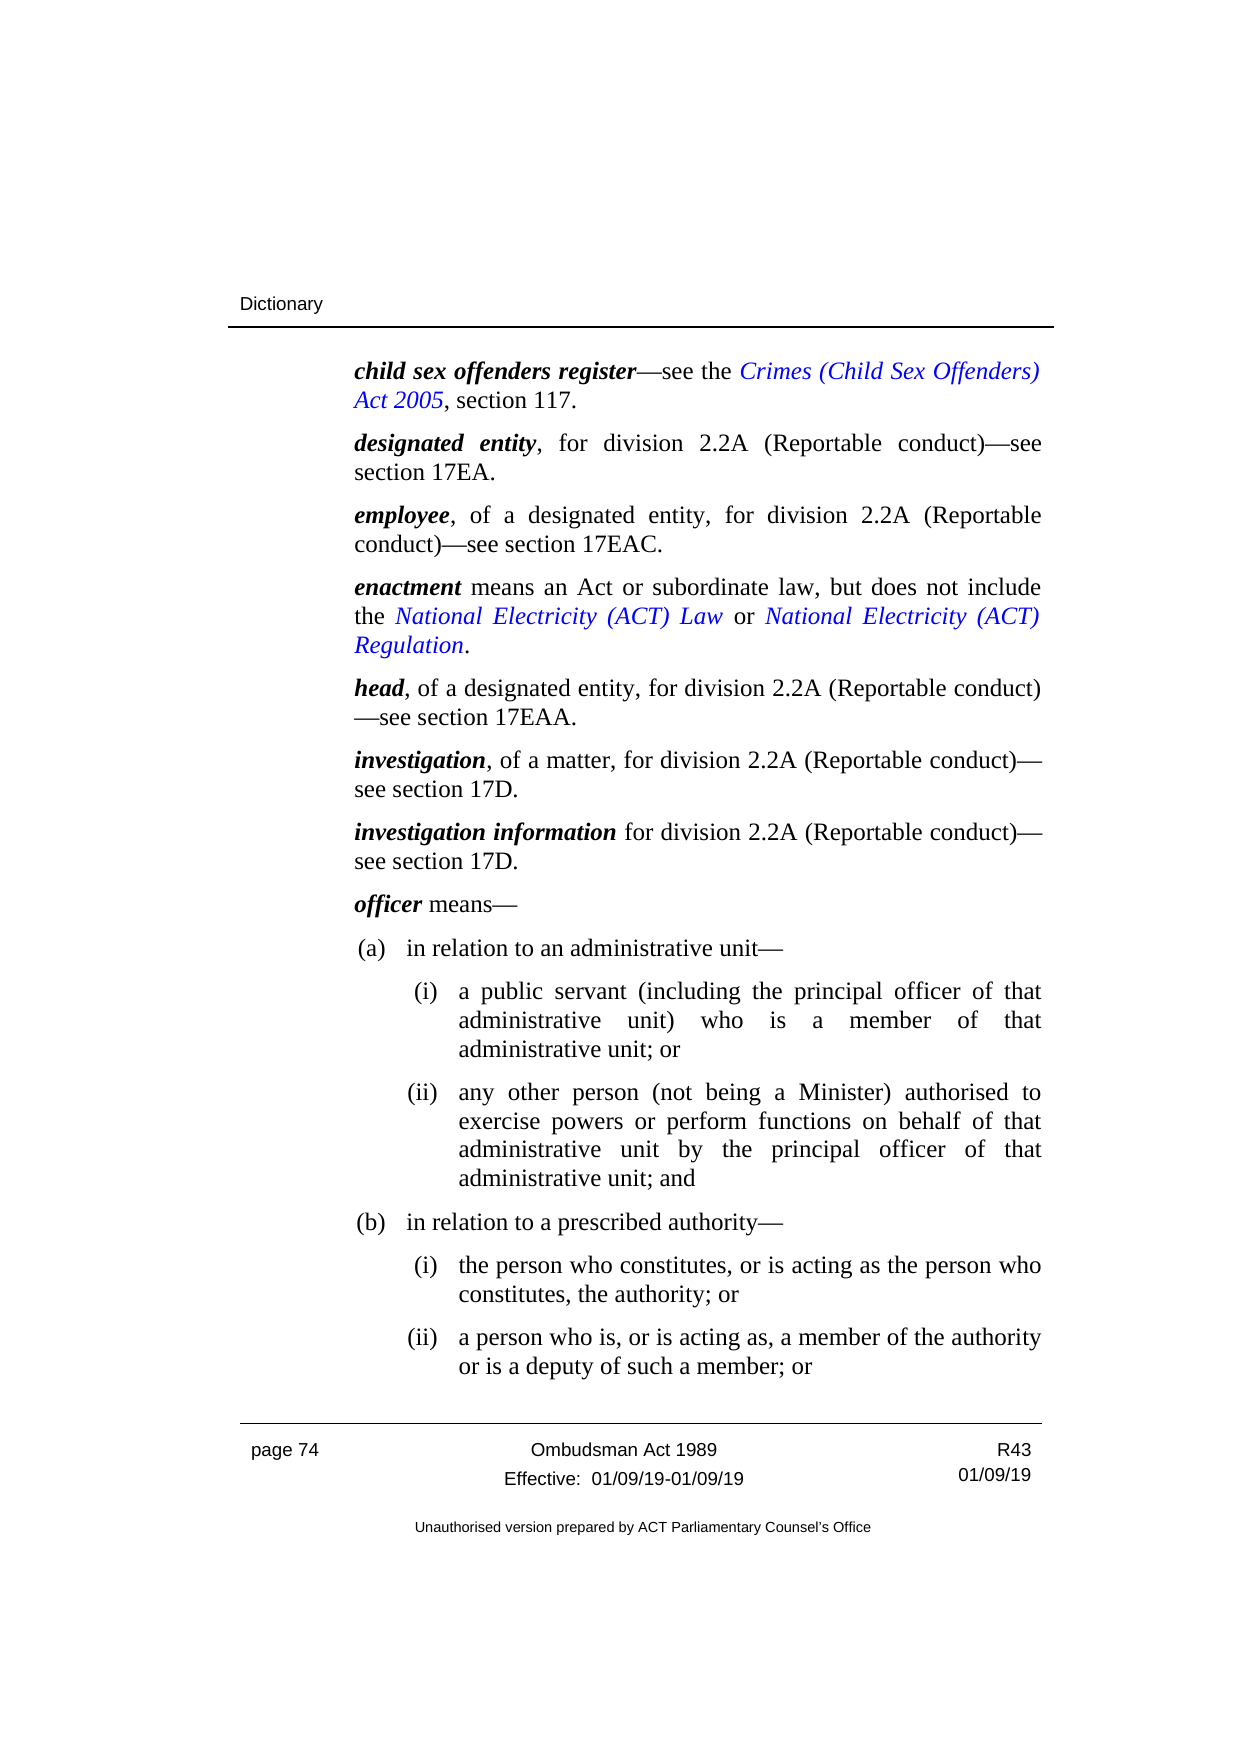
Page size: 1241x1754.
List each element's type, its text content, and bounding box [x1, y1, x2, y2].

text (a) in relation to an administrative unit— [239, 933, 1042, 962]
text designated entity, for division 2.2A (Reportable conduct)—see section 17EA. [354, 428, 1042, 486]
text (ii) a person who is, or is acting as, a member of the authority or is a deputy of such a member; or [239, 1322, 1042, 1379]
text head, of a designated entity, for division 2.2A (Reportable conduct)—see section 17EAA. [354, 673, 1042, 731]
text officer means— [354, 889, 1042, 918]
text enactment means an Act or subordinate law, but does not include the National Electricity (ACT) Law or National Electricity (ACT) Regulation. [354, 572, 1042, 659]
text (ii) any other person (not being a Minister) authorised to exercise powers or perform functions on behalf of that administrative unit by the principal officer of that administrative unit; and [239, 1077, 1042, 1192]
text investigation, of a matter, for division 2.2A (Reportable conduct)—see section 17D. [354, 745, 1042, 803]
text investigation information for division 2.2A (Reportable conduct)—see section 17D. [354, 817, 1042, 875]
text employee, of a designated entity, for division 2.2A (Reportable conduct)—see section 17EAC. [354, 500, 1042, 558]
text (i) a public servant (including the principal officer of that administrative unit) who is a member of that administrative unit; or [239, 976, 1042, 1062]
text (i) the person who constitutes, or is acting as the person who constitutes, the authority; or [239, 1250, 1042, 1307]
text child sex offenders register—see the Crimes (Child Sex Offenders) Act 2005, section 117. [354, 356, 1042, 414]
text (b) in relation to a prescribed authority— [239, 1207, 1042, 1235]
